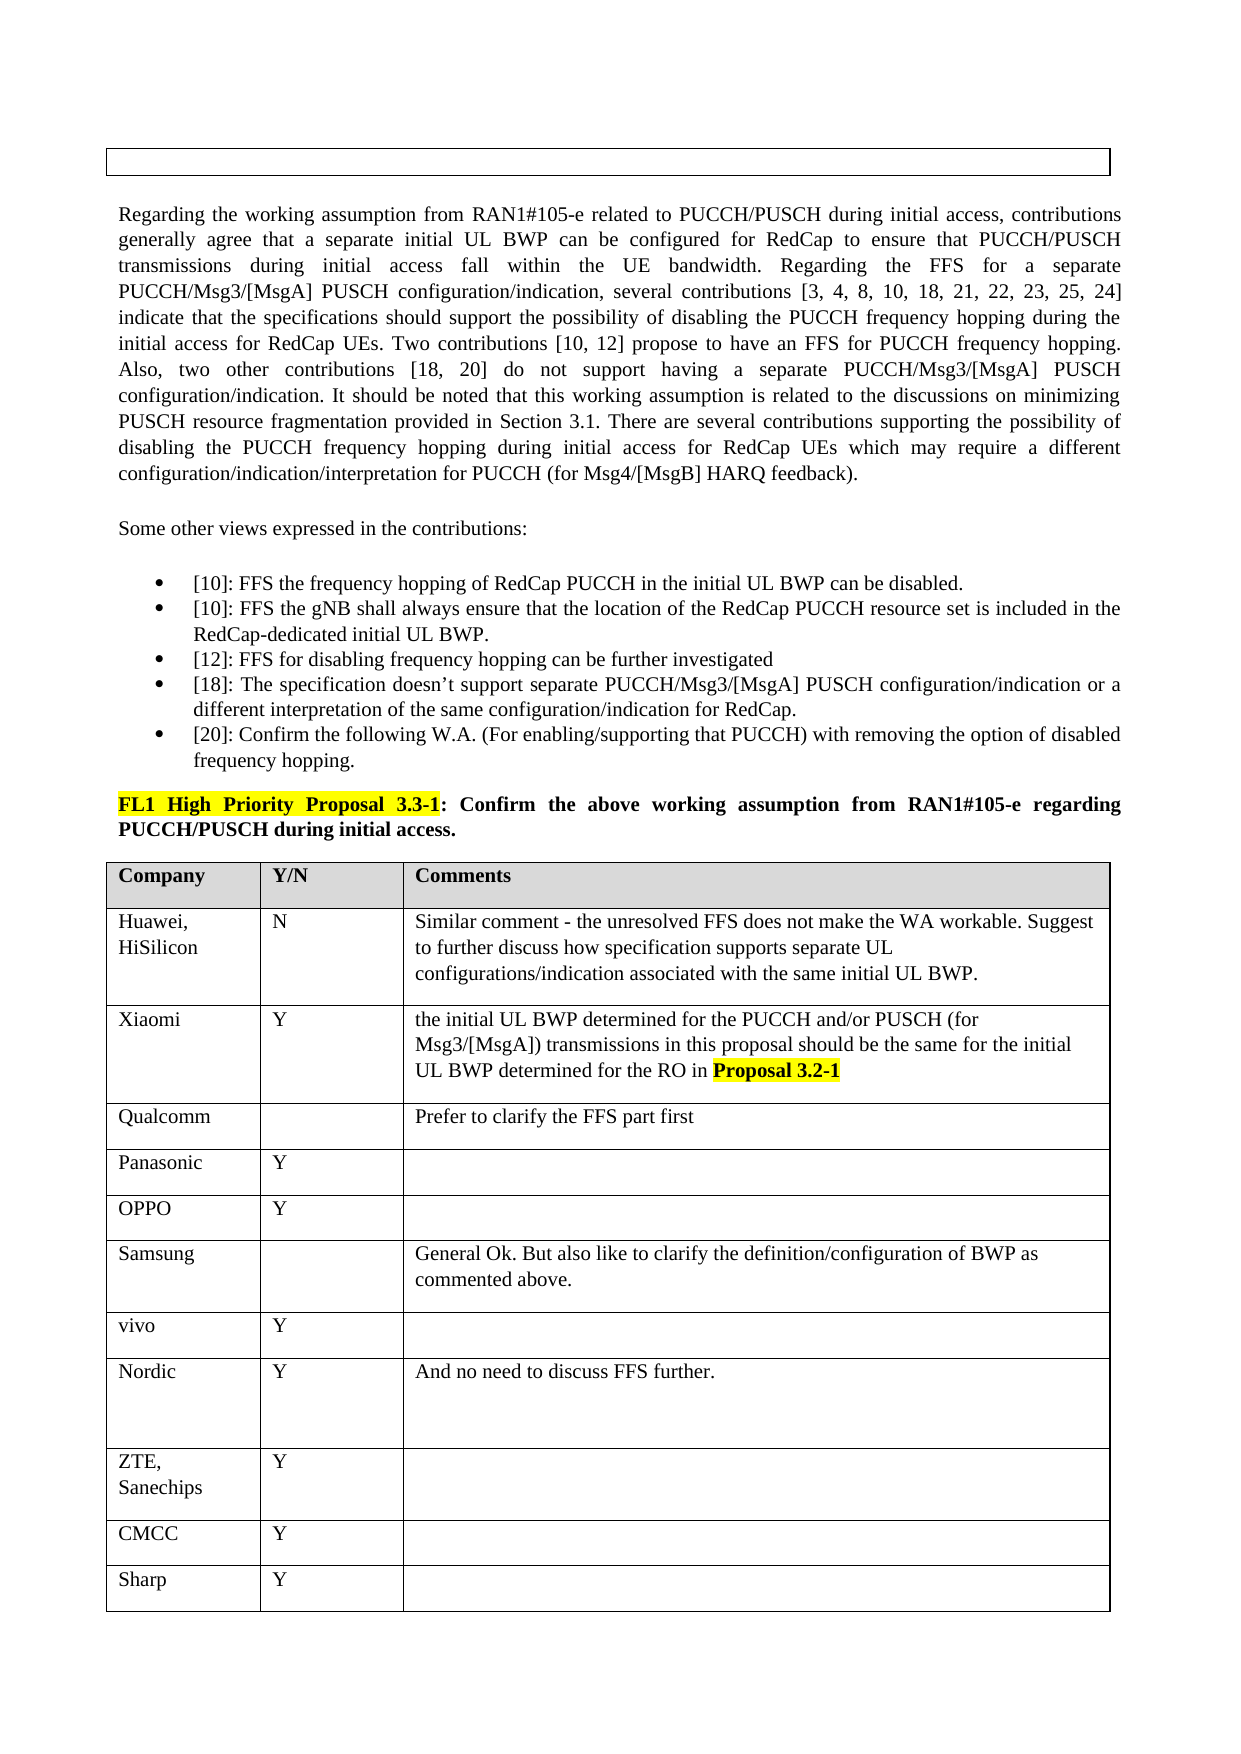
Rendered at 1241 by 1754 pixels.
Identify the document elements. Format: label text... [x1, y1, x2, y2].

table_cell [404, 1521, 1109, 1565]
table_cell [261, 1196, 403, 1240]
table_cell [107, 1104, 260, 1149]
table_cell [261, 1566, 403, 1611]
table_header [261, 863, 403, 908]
text Regarding the working assumption from RAN1#105-e related to PUCCH/PUSCH during initial access, contributions generally agree that a separate initial UL BWP can be configured for RedCap to ensure that PUCCH/PUSCH transmissions during initial access fall within the UE bandwidth. Regarding the FFS for a separate PUCCH/Msg3/[MsgA] PUSCH configuration/indication, several contributions [3, 4, 8, 10, 18, 21, 22, 23, 25, 24] indicate that the specifications should support the possibility of disabling the PUCCH frequency hopping during the initial access for RedCap UEs. Two contributions [10, 12] propose to have an FFS for PUCCH frequency hopping. Also, two other contributions [18, 20] do not support having a separate PUCCH/Msg3/[MsgA] PUSCH configuration/indication. It should be noted that this working assumption is related to the discussions on minimizing PUSCH resource fragmentation provided in Section 3.1. There are several contributions supporting the possibility of disabling the PUCCH frequency hopping during initial access for RedCap UEs which may require a different configuration/indication/interpretation for PUCCH (for Msg4/[MsgB] HARQ feedback). [118, 176, 1122, 485]
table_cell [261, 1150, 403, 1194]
text FL1 High Priority Proposal 3.3-1: Confirm the above working assumption from RAN1#105-e regarding PUCCH/PUSCH during initial access. [118, 791, 1122, 841]
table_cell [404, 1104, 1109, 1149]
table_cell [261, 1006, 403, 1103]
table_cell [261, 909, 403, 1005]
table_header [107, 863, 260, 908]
text Some other views expressed in the contributions: [118, 516, 1122, 540]
list [18]: The specification doesn’t support separate PUCCH/Msg3/[MsgA] PUSCH configuration/indication or a different interpretation of the same configuration/indication for RedCap. [156, 672, 1122, 721]
list [10]: FFS the frequency hopping of RedCap PUCCH in the initial UL BWP can be disabled. [156, 571, 1122, 595]
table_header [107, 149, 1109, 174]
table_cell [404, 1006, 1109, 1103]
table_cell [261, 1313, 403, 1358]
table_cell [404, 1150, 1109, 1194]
list [10]: FFS the gNB shall always ensure that the location of the RedCap PUCCH resource set is included in the RedCap-dedicated initial UL BWP. [156, 596, 1122, 646]
list [20]: Confirm the following W.A. (For enabling/supporting that PUCCH) with removing the option of disabled frequency hopping. [156, 722, 1122, 772]
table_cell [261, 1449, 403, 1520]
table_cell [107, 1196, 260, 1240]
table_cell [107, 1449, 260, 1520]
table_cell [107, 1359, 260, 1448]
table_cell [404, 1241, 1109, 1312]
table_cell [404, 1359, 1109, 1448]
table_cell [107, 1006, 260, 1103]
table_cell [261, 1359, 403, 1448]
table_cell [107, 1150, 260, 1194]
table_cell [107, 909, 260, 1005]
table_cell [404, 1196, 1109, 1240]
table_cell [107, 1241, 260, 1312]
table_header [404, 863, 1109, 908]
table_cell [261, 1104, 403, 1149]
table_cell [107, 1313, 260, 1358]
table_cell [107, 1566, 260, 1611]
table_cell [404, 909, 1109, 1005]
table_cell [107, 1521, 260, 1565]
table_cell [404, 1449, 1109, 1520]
list [12]: FFS for disabling frequency hopping can be further investigated [156, 647, 1122, 671]
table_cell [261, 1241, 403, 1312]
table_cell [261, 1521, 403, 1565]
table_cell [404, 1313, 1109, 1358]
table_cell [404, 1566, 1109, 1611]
